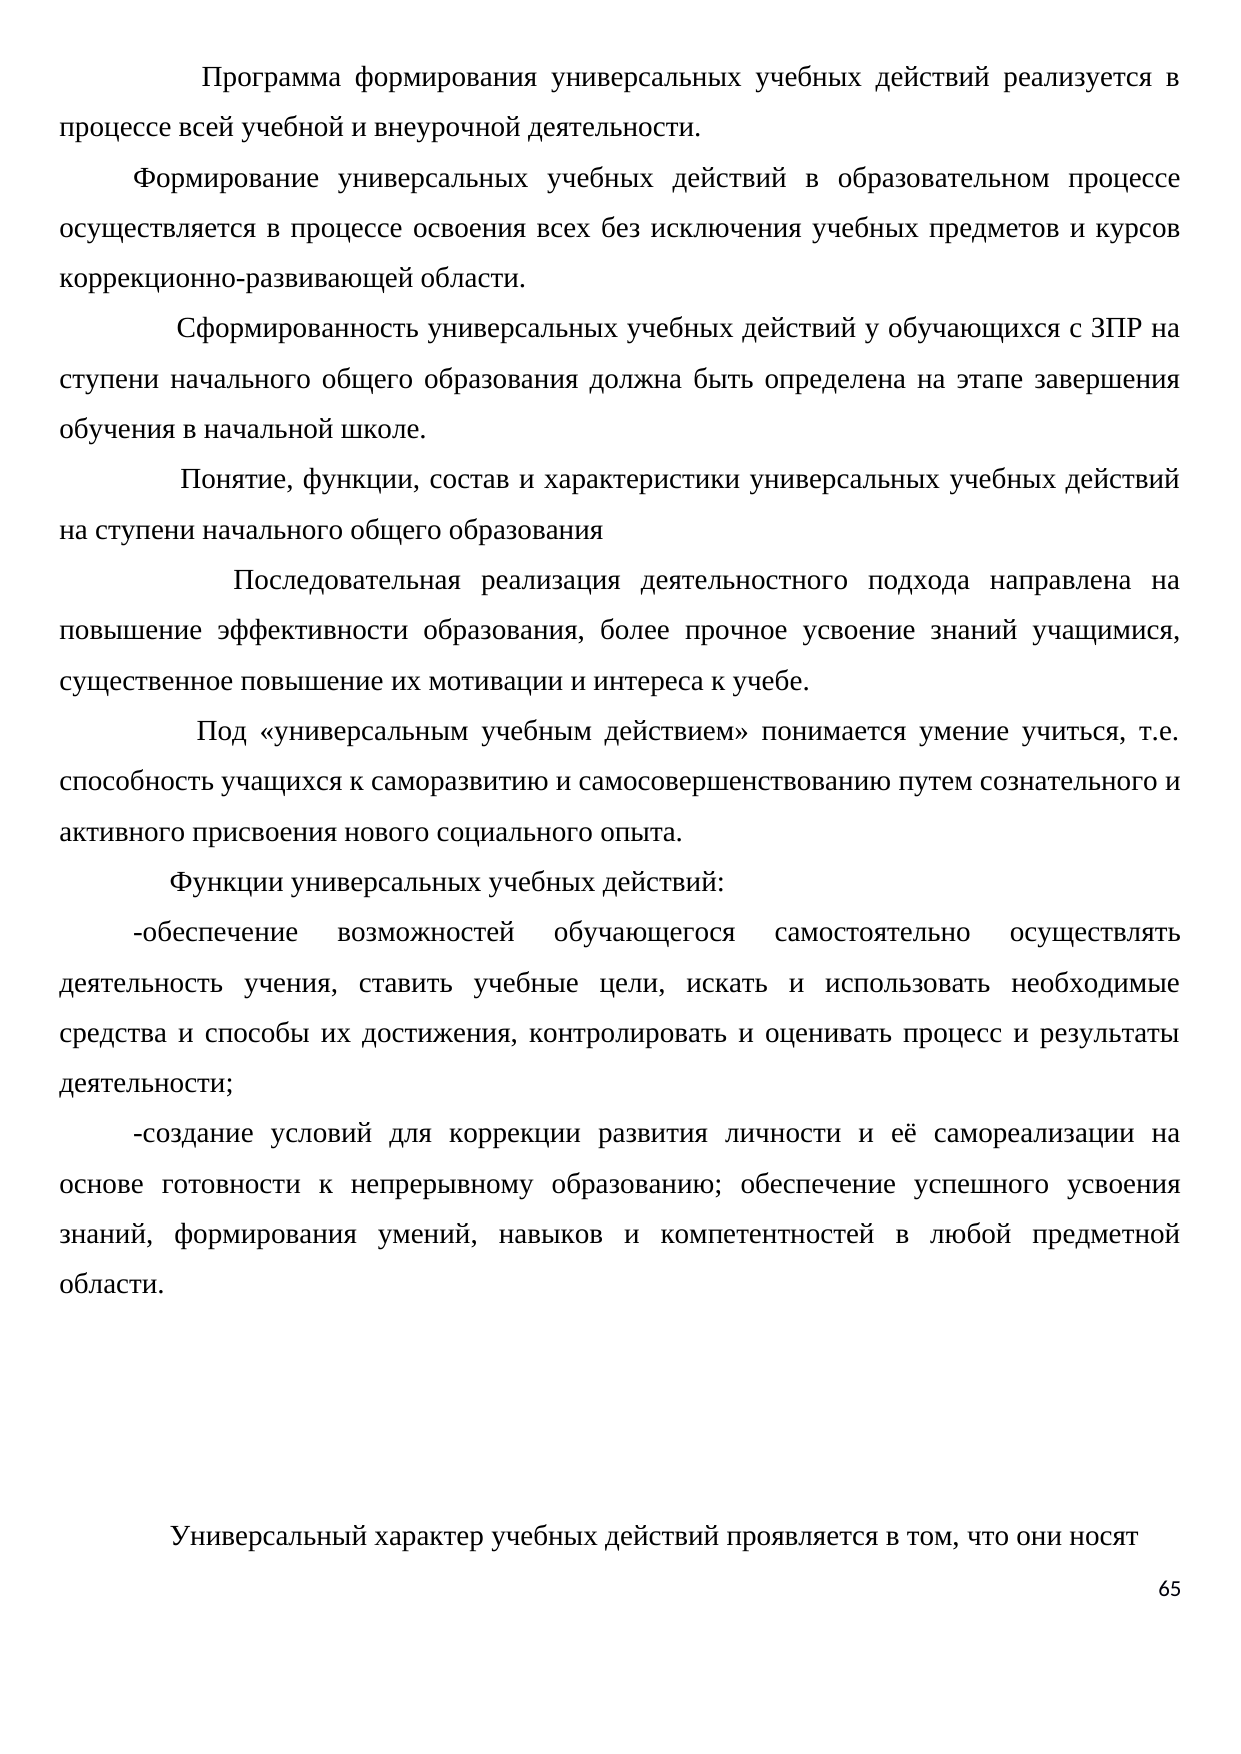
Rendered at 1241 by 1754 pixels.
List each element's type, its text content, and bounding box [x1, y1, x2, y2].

text Последовательная реализация деятельностного подхода направлена на повышение эффективности образования, более прочное усвоение знаний учащимися, существенное повышение их мотивации и интереса к учебе. [59, 562, 1181, 696]
text Универсальный характер учебных действий проявляется в том, что они носят [59, 1518, 1181, 1552]
text Сформированность универсальных учебных действий у обучающихся с ЗПР на ступени начального общего образования должна быть определена на этапе завершения обучения в начальной школе. [59, 311, 1181, 445]
text Функции универсальных учебных действий: [59, 864, 1181, 898]
text -создание условий для коррекции развития личности и её самореализации на основе готовности к непрерывному образованию; обеспечение успешного усвоения знаний, формирования умений, навыков и компетентностей в любой предметной области. [59, 1116, 1181, 1300]
text Программа формирования универсальных учебных действий реализуется в процессе всей учебной и внеурочной деятельности. [59, 59, 1181, 143]
text Формирование универсальных учебных действий в образовательном процессе осуществляется в процессе освоения всех без исключения учебных предметов и курсов коррекционно-развивающей области. [59, 160, 1181, 294]
text Под «универсальным учебным действием» понимается умение учиться, т.е. способность учащихся к саморазвитию и самосовершенствованию путем сознательного и активного присвоения нового социального опыта. [59, 713, 1181, 847]
text Понятие, функции, состав и характеристики универсальных учебных действий на ступени начального общего образования [59, 462, 1181, 545]
text -обеспечение возможностей обучающегося самостоятельно осуществлять деятельность учения, ставить учебные цели, искать и использовать необходимые средства и способы их достижения, контролировать и оценивать процесс и результаты деятельности; [59, 914, 1181, 1099]
